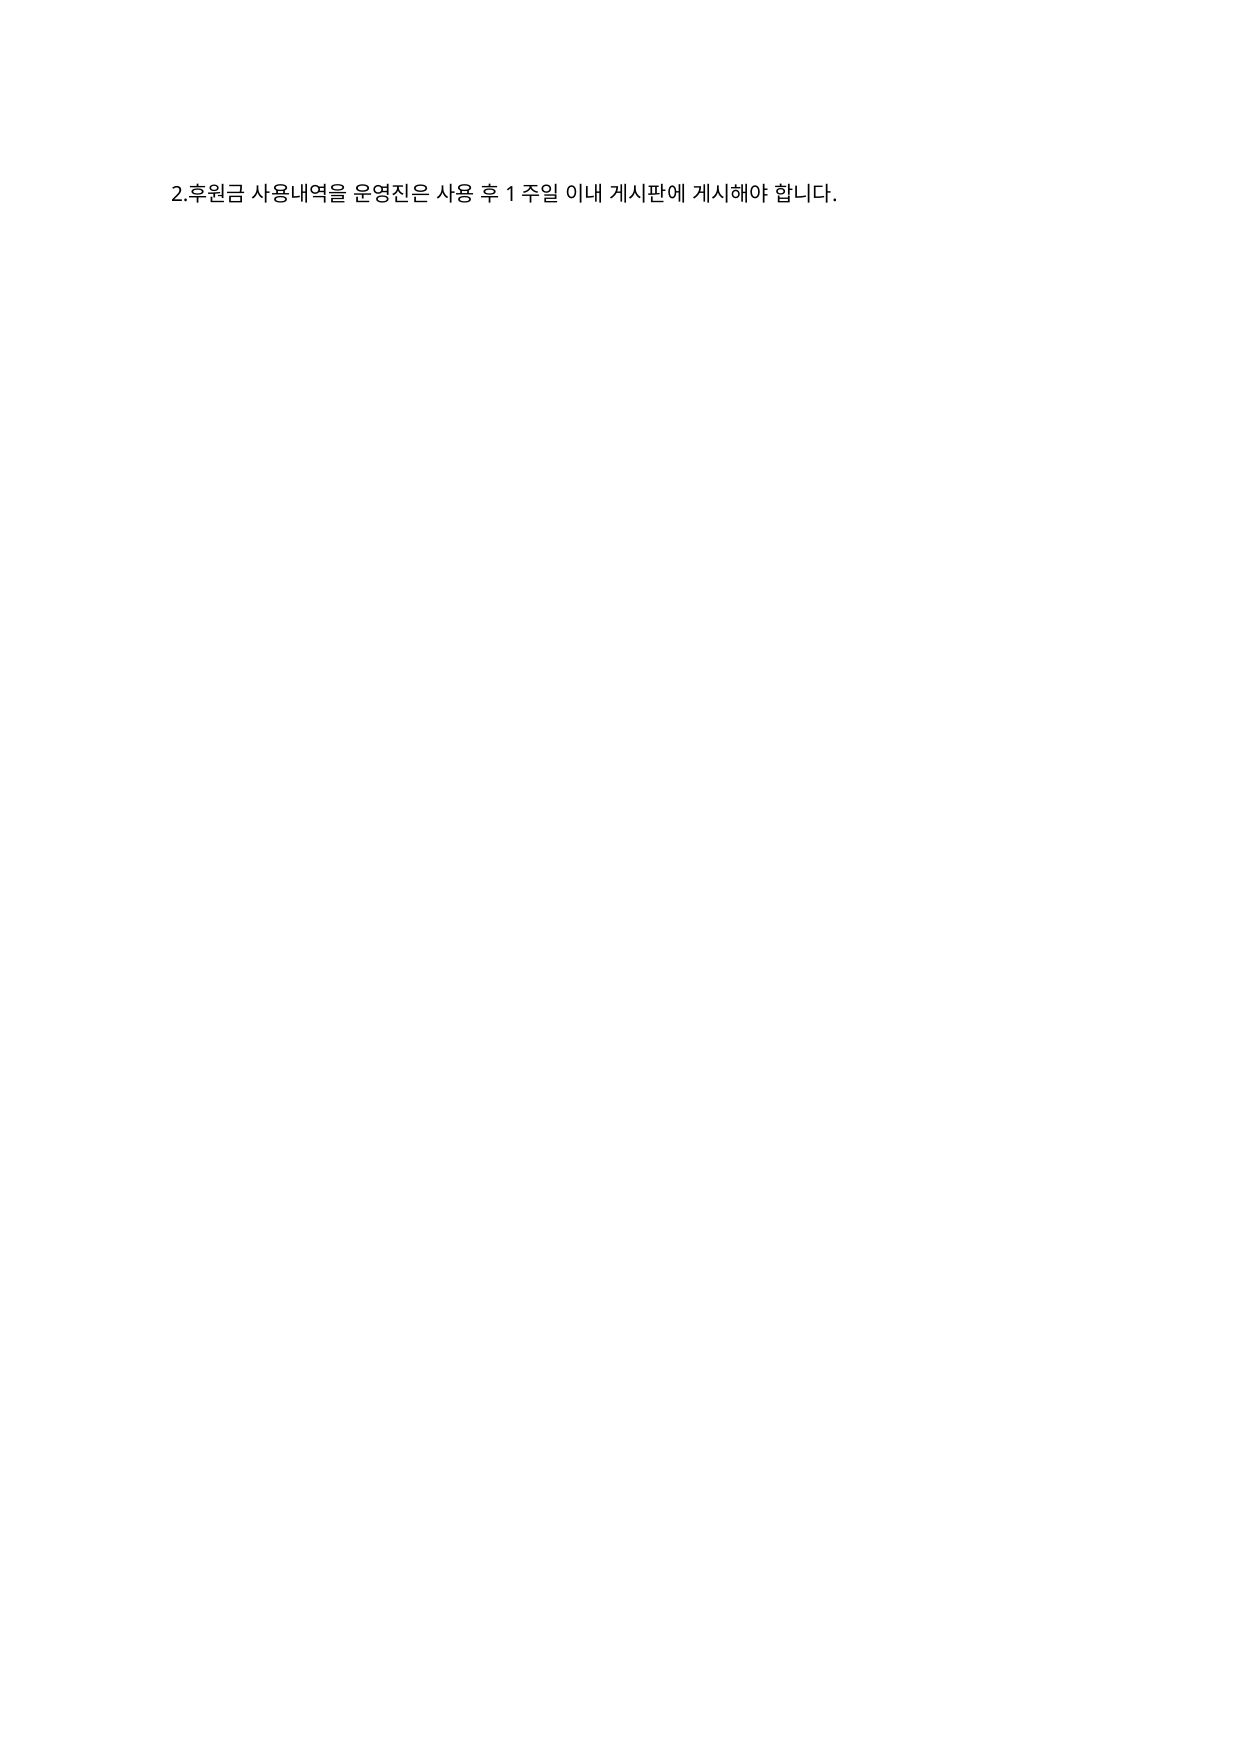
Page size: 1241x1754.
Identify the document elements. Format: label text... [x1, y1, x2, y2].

text 2.후원금 사용내역을 운영진은 사용 후 1주일 이내 게시판에 게시해야 합니다. [171, 177, 1090, 207]
